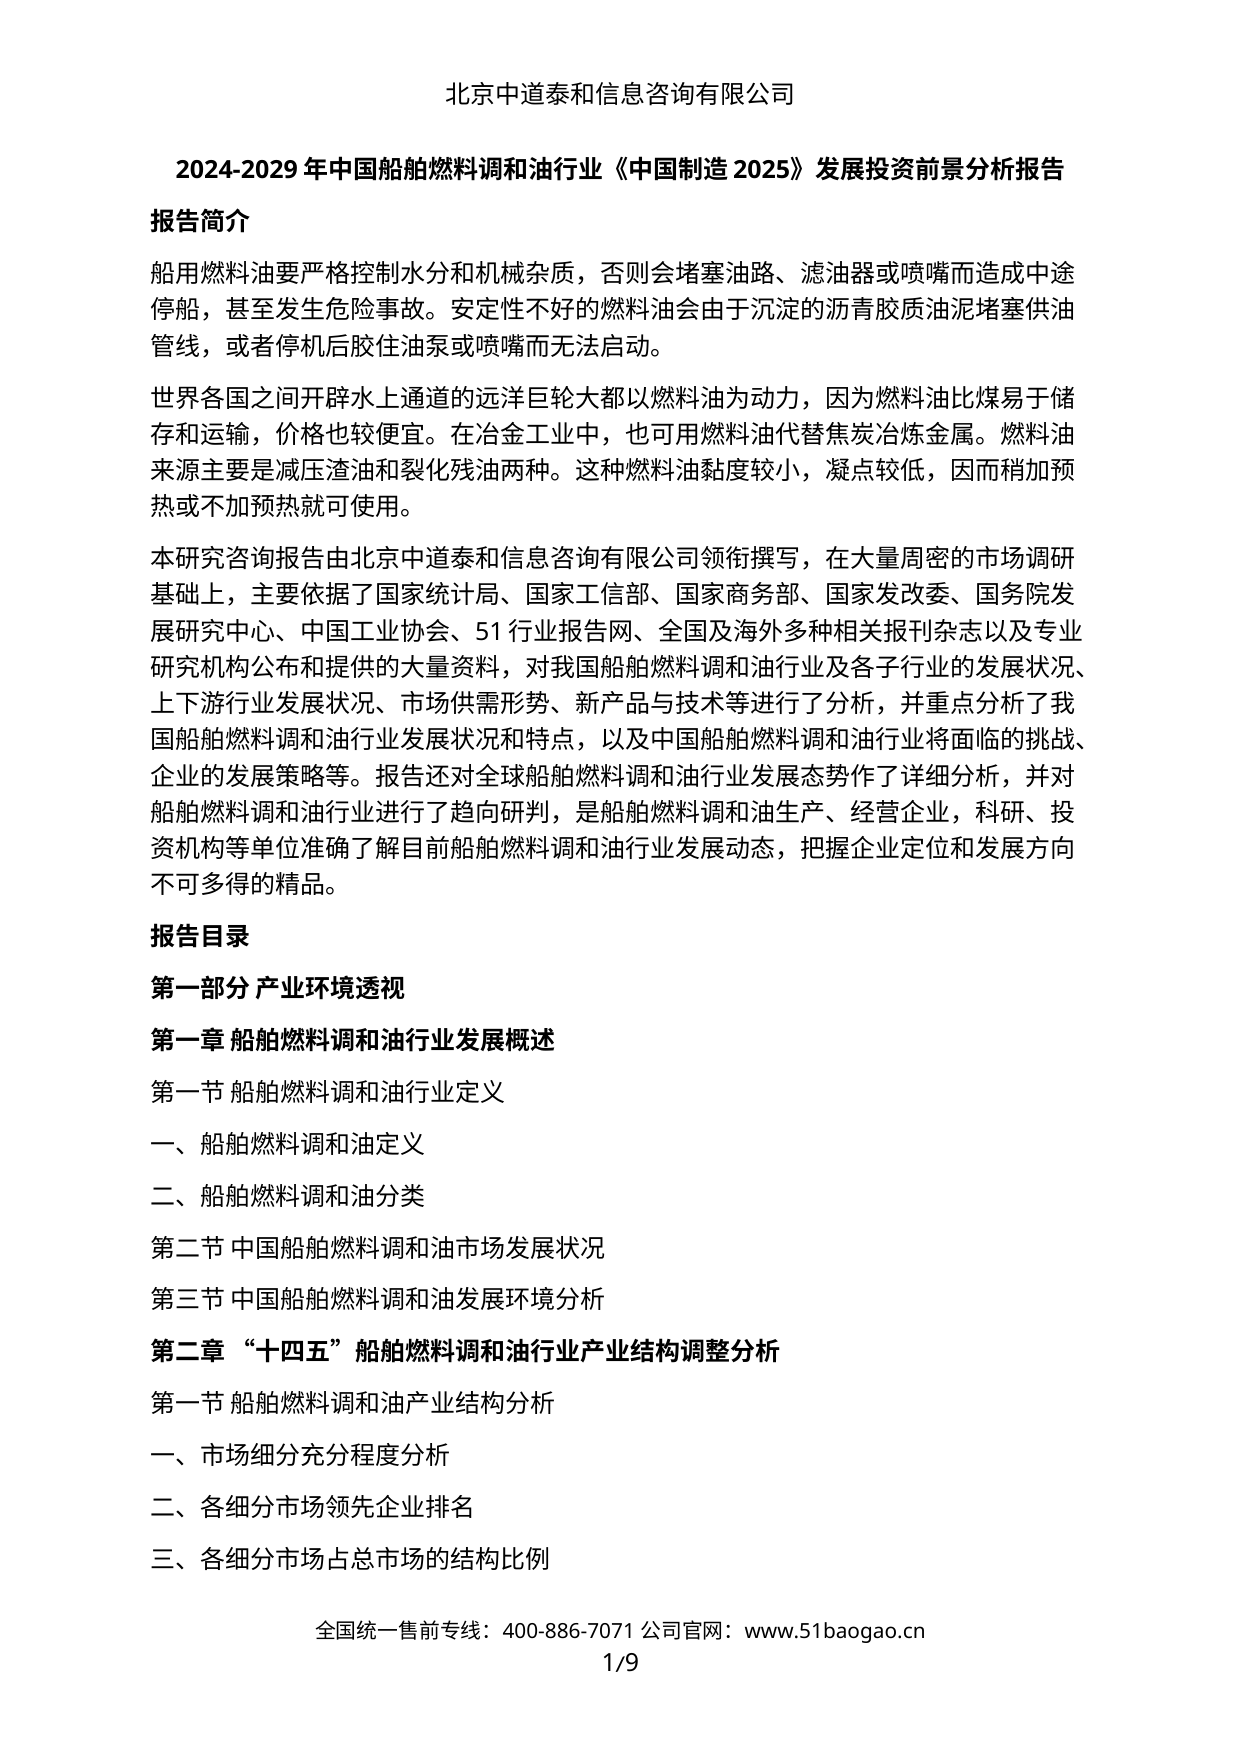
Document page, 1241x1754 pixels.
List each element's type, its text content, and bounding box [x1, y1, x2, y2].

text 一、市场细分充分程度分析 [150, 1436, 1090, 1472]
text 第一章 船舶燃料调和油行业发展概述 [150, 1021, 1090, 1057]
text 报告目录 [150, 917, 1090, 953]
text 世界各国之间开辟水上通道的远洋巨轮大都以燃料油为动力，因为燃料油比煤易于储存和运输，价格也较便宜。在冶金工业中，也可用燃料油代替焦炭冶炼金属。燃料油来源主要是减压渣油和裂化残油两种。这种燃料油黏度较小，凝点较低，因而稍加预热或不加预热就可使用。 [150, 378, 1090, 523]
text 船用燃料油要严格控制水分和机械杂质，否则会堵塞油路、滤油器或喷嘴而造成中途停船，甚至发生危险事故。安定性不好的燃料油会由于沉淀的沥青胶质油泥堵塞供油管线，或者停机后胶住油泵或喷嘴而无法启动。 [150, 254, 1090, 362]
text 本研究咨询报告由北京中道泰和信息咨询有限公司领衔撰写，在大量周密的市场调研基础上，主要依据了国家统计局、国家工信部、国家商务部、国家发改委、国务院发展研究中心、中国工业协会、51行业报告网、全国及海外多种相关报刊杂志以及专业研究机构公布和提供的大量资料，对我国船舶燃料调和油行业及各子行业的发展状况、上下游行业发展状况、市场供需形势、新产品与技术等进行了分析，并重点分析了我国船舶燃料调和油行业发展状况和特点，以及中国船舶燃料调和油行业将面临的挑战、企业的发展策略等。报告还对全球船舶燃料调和油行业发展态势作了详细分析，并对船舶燃料调和油行业进行了趋向研判，是船舶燃料调和油生产、经营企业，科研、投资机构等单位准确了解目前船舶燃料调和油行业发展动态，把握企业定位和发展方向不可多得的精品。 [150, 539, 1090, 901]
text 第二章 “十四五”船舶燃料调和油行业产业结构调整分析 [150, 1332, 1090, 1368]
text 第一节 船舶燃料调和油产业结构分析 [150, 1384, 1090, 1420]
text 二、船舶燃料调和油分类 [150, 1176, 1090, 1212]
text 第一部分 产业环境透视 [150, 969, 1090, 1005]
text 2024-2029年中国船舶燃料调和油行业《中国制造2025》发展投资前景分析报告 [150, 150, 1090, 186]
text 第三节 中国船舶燃料调和油发展环境分析 [150, 1280, 1090, 1316]
text 第二节 中国船舶燃料调和油市场发展状况 [150, 1228, 1090, 1264]
text 报告简介 [150, 202, 1090, 238]
text 一、船舶燃料调和油定义 [150, 1124, 1090, 1161]
text 第一节 船舶燃料调和油行业定义 [150, 1072, 1090, 1109]
text 三、各细分市场占总市场的结构比例 [150, 1539, 1090, 1576]
text 二、各细分市场领先企业排名 [150, 1487, 1090, 1524]
